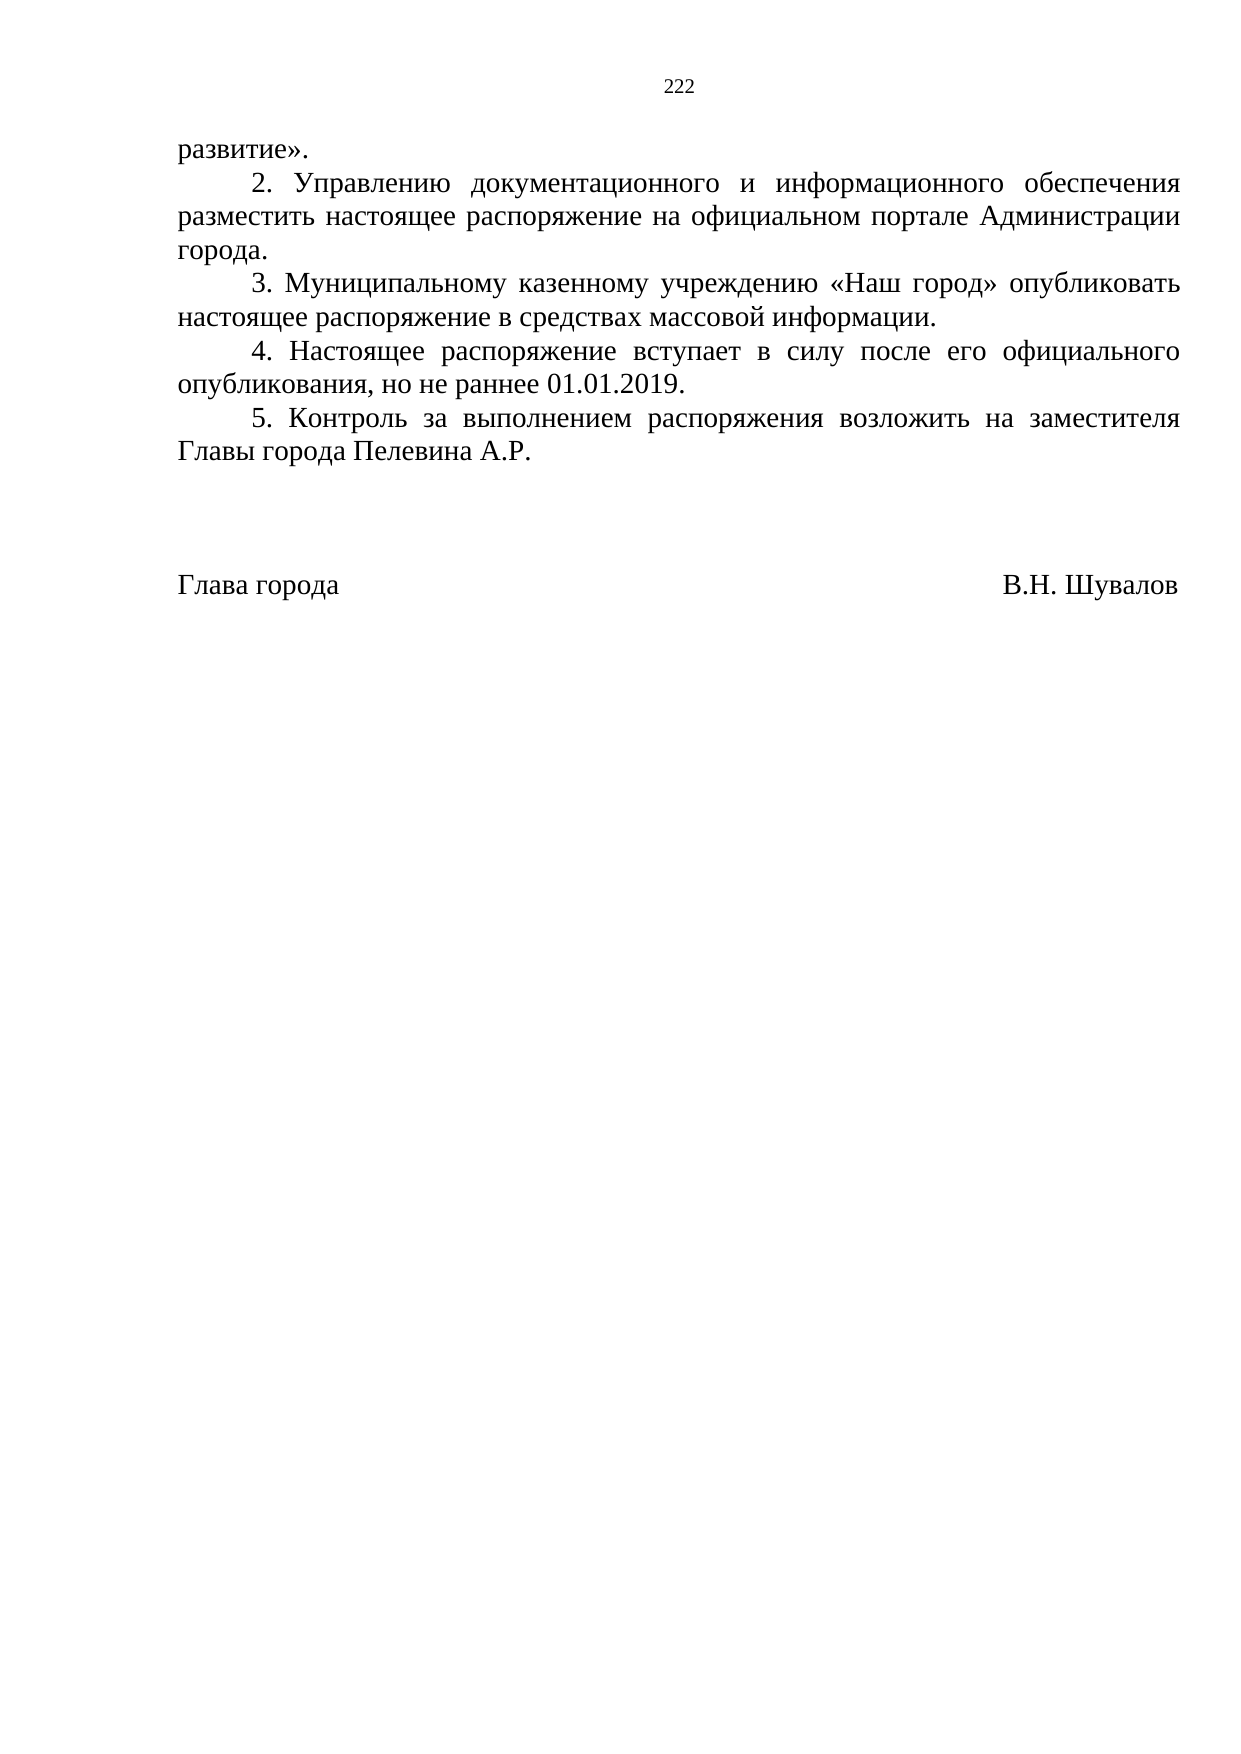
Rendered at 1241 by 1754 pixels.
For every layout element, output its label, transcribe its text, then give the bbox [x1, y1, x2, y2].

text 3. Муниципальному казенному учреждению «Наш город» опубликовать настоящее распоряжение в средствах массовой информации. [177, 266, 1181, 333]
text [177, 131, 1181, 165]
text 5. Контроль за выполнением распоряжения возложить на заместителя Главы города Пелевина А.Р. [177, 400, 1181, 467]
text Глава города В.Н. Шувалов [177, 567, 1181, 601]
text 2. Управлению документационного и информационного обеспечения разместить настоящее распоряжение на официальном портале Администрации города. [177, 165, 1181, 266]
text 4. Настоящее распоряжение вступает в силу после его официального опубликования, но не раннее 01.01.2019. [177, 333, 1181, 400]
